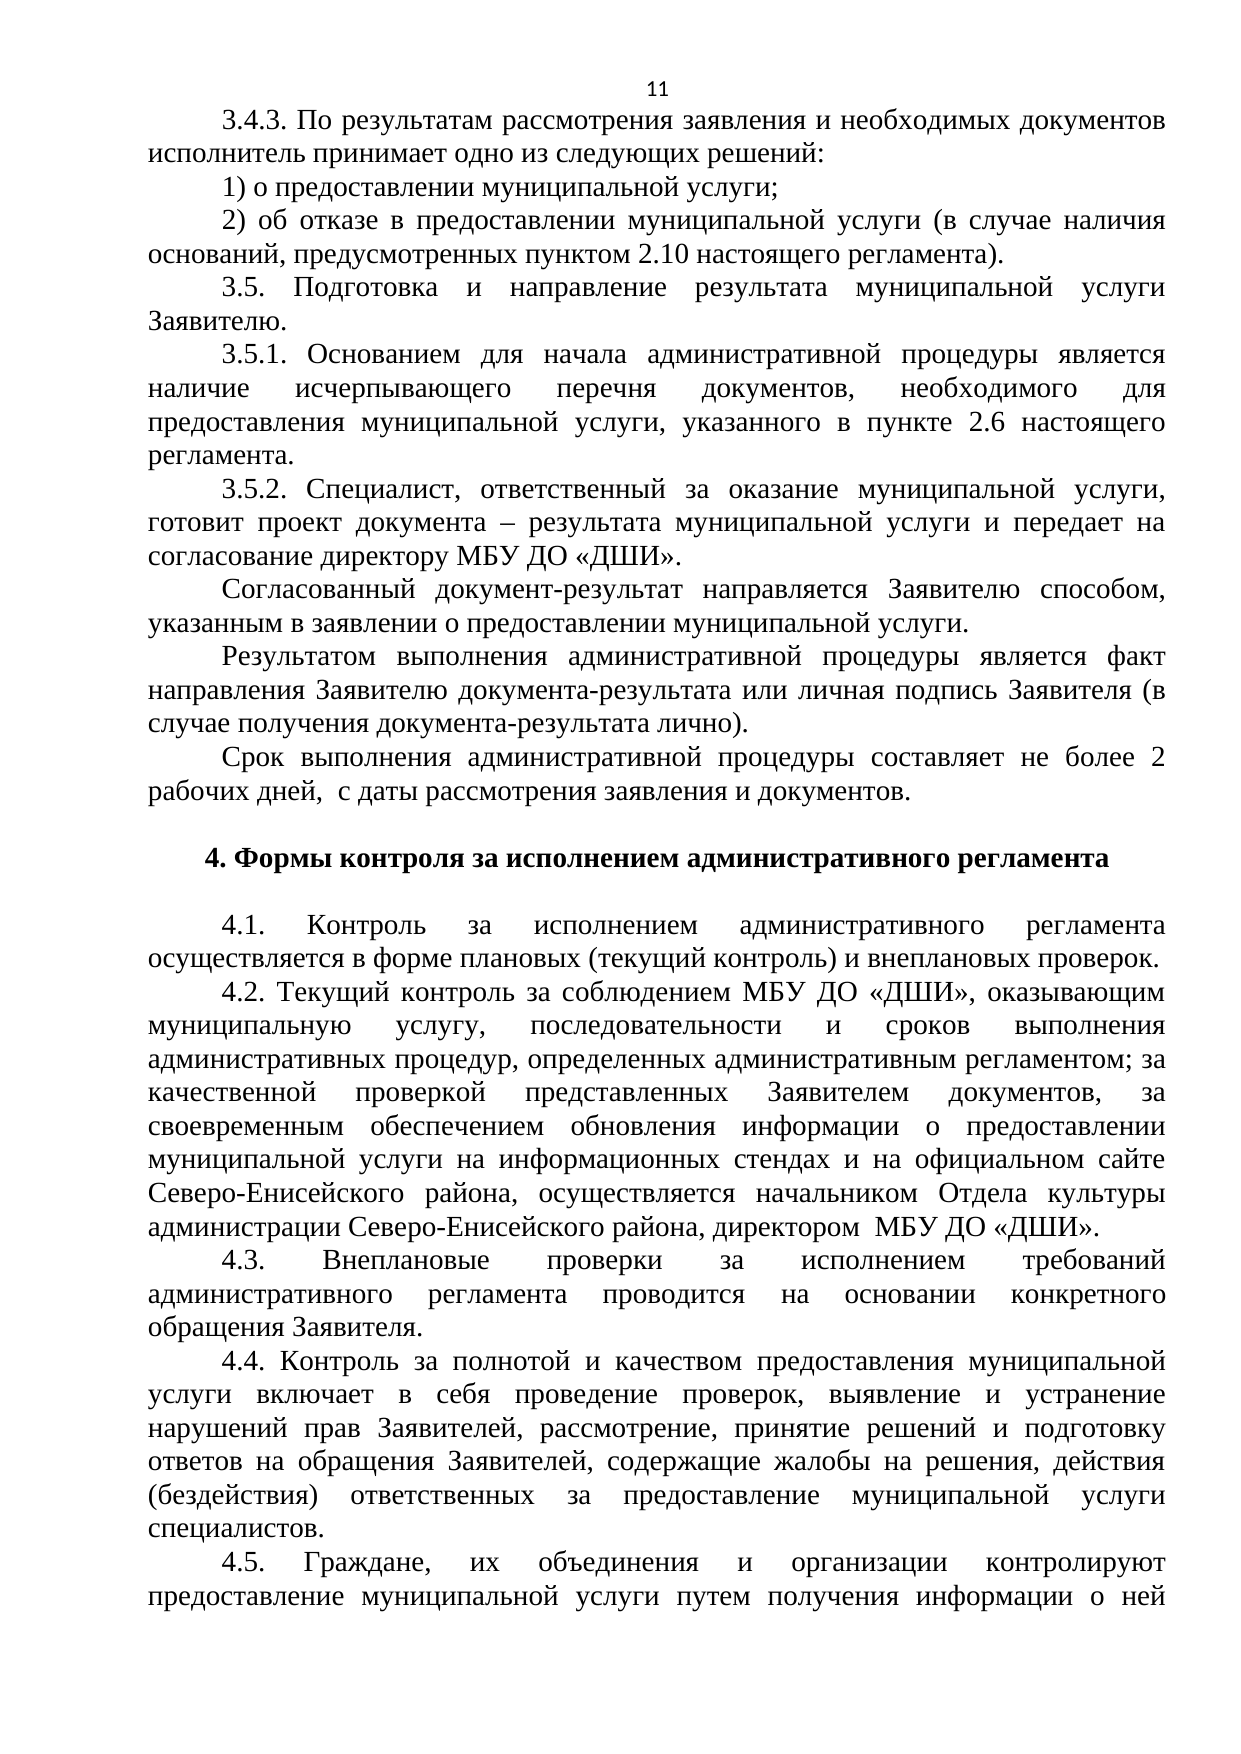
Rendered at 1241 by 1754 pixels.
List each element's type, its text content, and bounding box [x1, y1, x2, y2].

text 4.1. Контроль за исполнением административного регламента осуществляется в форме плановых (текущий контроль) и внеплановых проверок. [148, 907, 1167, 974]
text 2) об отказе в предоставлении муниципальной услуги (в случае наличия оснований, предусмотренных пунктом 2.10 настоящего регламента). [148, 202, 1167, 269]
text Результатом выполнения административной процедуры является факт направления Заявителю документа-результата или личная подпись Заявителя (в случае получения документа-результата лично). [148, 638, 1167, 739]
text 3.5. Подготовка и направление результата муниципальной услуги Заявителю. [148, 269, 1167, 337]
text 4. Формы контроля за исполнением административного регламента [148, 840, 1167, 873]
text Срок выполнения административной процедуры составляет не более 2 рабочих дней, с даты рассмотрения заявления и документов. [148, 739, 1167, 806]
text 3.5.2. Специалист, ответственный за оказание муниципальной услуги, готовит проект документа – результата муниципальной услуги и передает на согласование директору МБУ ДО «ДШИ». [148, 471, 1167, 571]
text 3.4.3. По результатам рассмотрения заявления и необходимых документов исполнитель принимает одно из следующих решений: [148, 102, 1167, 169]
text 4.4. Контроль за полнотой и качеством предоставления муниципальной услуги включает в себя проведение проверок, выявление и устранение нарушений прав Заявителей, рассмотрение, принятие решений и подготовку ответов на обращения Заявителей, содержащие жалобы на решения, действия (бездействия) ответственных за предоставление муниципальной услуги специалистов. [148, 1343, 1167, 1544]
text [148, 1544, 1167, 1611]
text 4.2. Текущий контроль за соблюдением МБУ ДО «ДШИ», оказывающим муниципальную услугу, последовательности и сроков выполнения административных процедур, определенных административным регламентом; за качественной проверкой представленных Заявителем документов, за своевременным обеспечением обновления информации о предоставлении муниципальной услуги на информационных стендах и на официальном сайте Северо-Енисейского района, осуществляется начальником Отдела культуры администрации Северо-Енисейского района, директором МБУ ДО «ДШИ». [148, 974, 1167, 1242]
text Согласованный документ-результат направляется Заявителю способом, указанным в заявлении о предоставлении муниципальной услуги. [148, 571, 1167, 638]
text 1) о предоставлении муниципальной услуги; [148, 169, 1167, 202]
text 4.3. Внеплановые проверки за исполнением требований административного регламента проводится на основании конкретного обращения Заявителя. [148, 1242, 1167, 1343]
text 3.5.1. Основанием для начала административной процедуры является наличие исчерпывающего перечня документов, необходимого для предоставления муниципальной услуги, указанного в пункте 2.6 настоящего регламента. [148, 337, 1167, 471]
